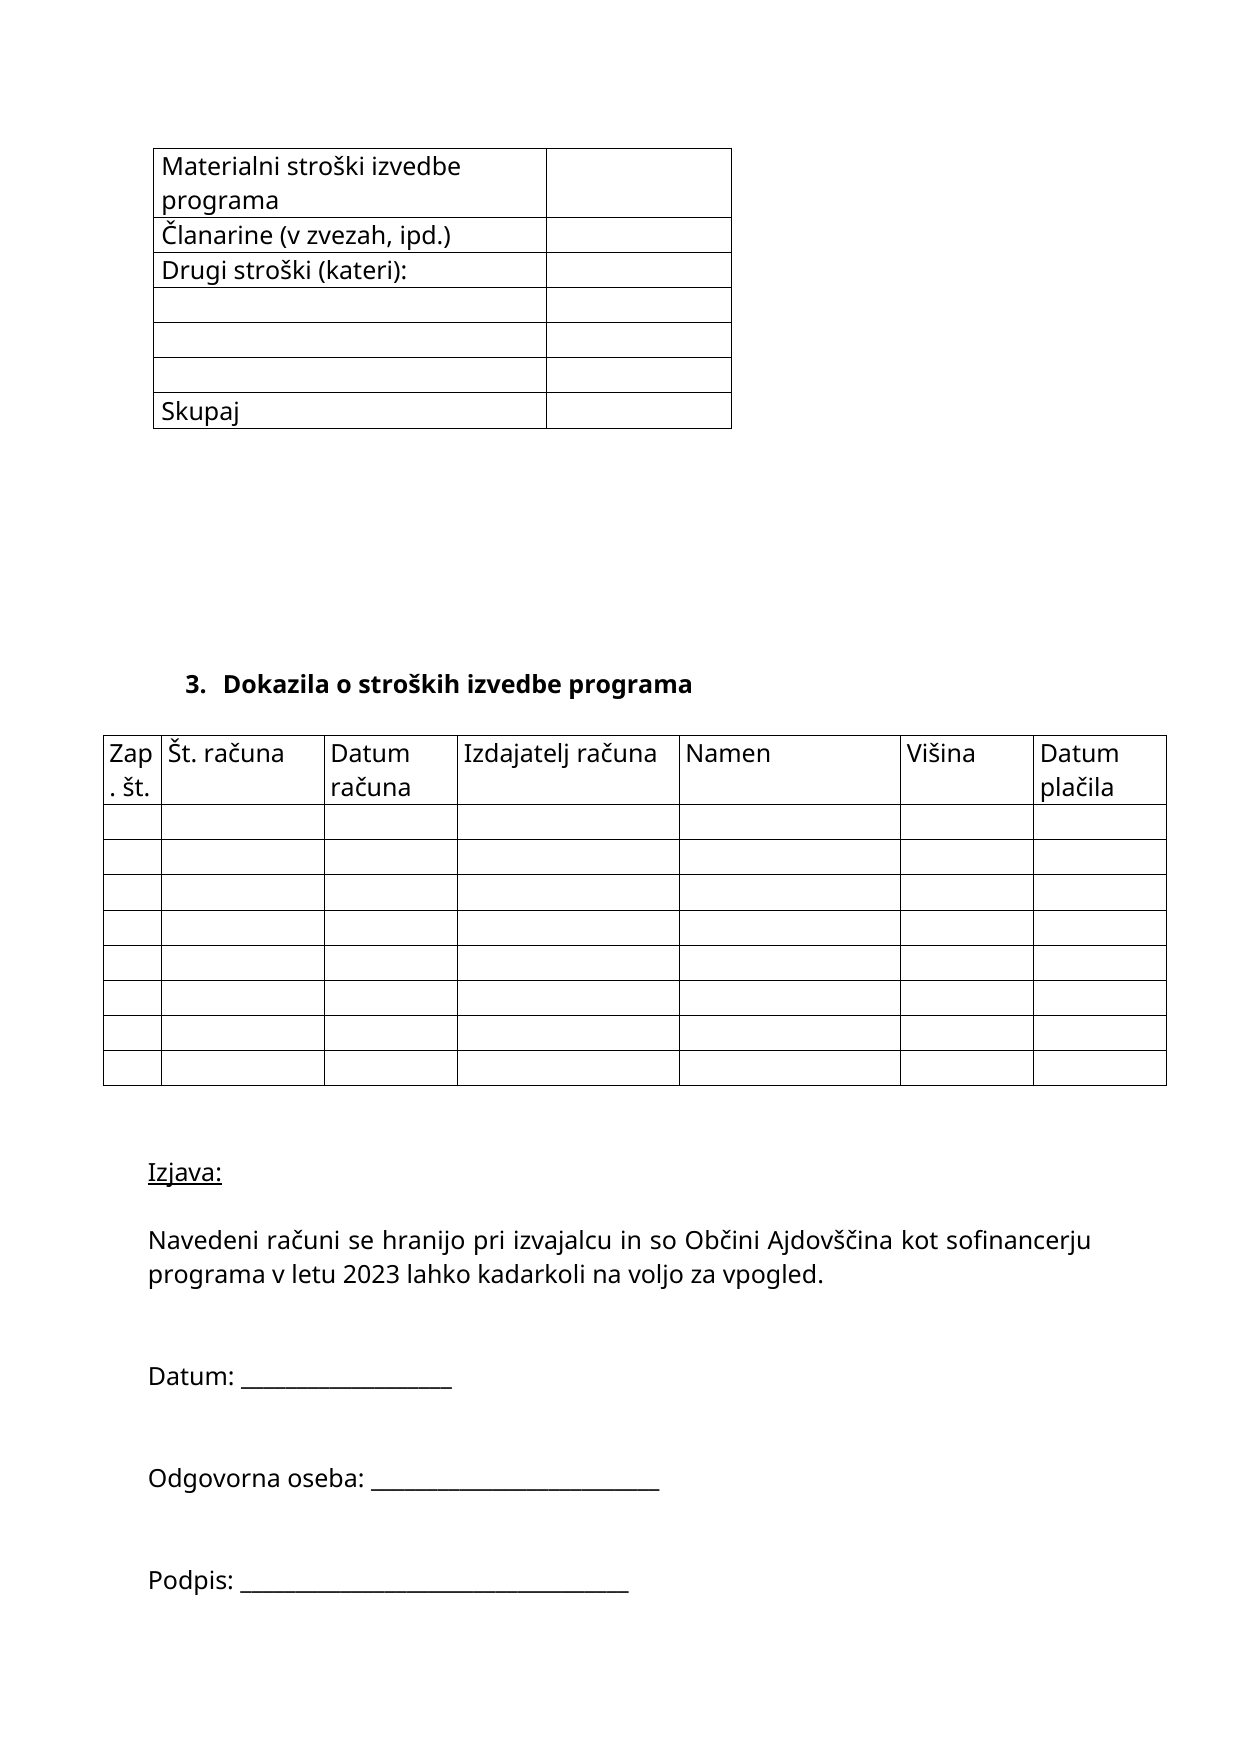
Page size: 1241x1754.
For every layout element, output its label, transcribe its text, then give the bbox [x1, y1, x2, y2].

table_cell [547, 218, 731, 252]
list Dokazila o stroških izvedbe programa [185, 667, 1093, 701]
table_cell [547, 323, 731, 357]
table_cell [901, 1016, 1033, 1050]
table_cell [162, 805, 324, 839]
text Navedeni računi se hranijo pri izvajalcu in so Občini Ajdovščina kot sofinancerju programa v letu 2023 lahko kadarkoli na voljo za vpogled. [148, 1222, 1093, 1290]
table_header Izdajatelj računa [458, 736, 679, 804]
table_cell [1034, 946, 1166, 980]
table_cell Drugi stroški (kateri): [154, 253, 546, 287]
table_cell [1034, 981, 1166, 1015]
table_cell [104, 981, 161, 1015]
table_cell [458, 840, 679, 874]
table_header Višina [901, 736, 1033, 804]
table_header Namen [680, 736, 900, 804]
table_cell [1034, 875, 1166, 909]
table_cell [680, 875, 900, 909]
table_cell [325, 1051, 457, 1085]
table_cell [901, 911, 1033, 944]
table_cell [104, 875, 161, 909]
table_cell [680, 946, 900, 980]
table_cell [680, 1016, 900, 1050]
table_cell [547, 393, 731, 427]
table_cell [162, 840, 324, 874]
table_cell [547, 149, 731, 217]
table_header Datum računa [325, 736, 457, 804]
table_cell [162, 946, 324, 980]
text Datum: ___________________ [148, 1358, 1093, 1393]
text Podpis: ___________________________________ [148, 1563, 1093, 1597]
table_cell [162, 911, 324, 944]
table_cell [154, 323, 546, 357]
table_cell Materialni stroški izvedbe programa [154, 149, 546, 217]
table_cell [325, 805, 457, 839]
table_header Št. računa [162, 736, 324, 804]
table_cell [547, 253, 731, 287]
table_cell [104, 946, 161, 980]
table_cell [162, 1051, 324, 1085]
table_cell [680, 981, 900, 1015]
table_cell [901, 805, 1033, 839]
table_cell [162, 875, 324, 909]
table_cell [104, 1016, 161, 1050]
table_cell [154, 288, 546, 322]
table_header Zap. št. [104, 736, 161, 804]
text Izjava: [148, 1154, 1093, 1188]
table_cell [547, 358, 731, 392]
table_header Datum plačila [1034, 736, 1166, 804]
table_cell [901, 840, 1033, 874]
table_cell [901, 1051, 1033, 1085]
table_cell [458, 875, 679, 909]
table_cell [547, 288, 731, 322]
table_cell [162, 1016, 324, 1050]
table_cell [325, 981, 457, 1015]
table_cell [1034, 805, 1166, 839]
table_cell [458, 911, 679, 944]
table_cell [458, 946, 679, 980]
table_cell [1034, 1051, 1166, 1085]
table_cell [1034, 1016, 1166, 1050]
table_cell [1034, 840, 1166, 874]
table_cell [325, 840, 457, 874]
table_cell [901, 875, 1033, 909]
table_cell [104, 805, 161, 839]
table_cell [104, 840, 161, 874]
table_cell [325, 875, 457, 909]
table_cell Skupaj [154, 393, 546, 427]
table_cell [104, 911, 161, 944]
table_cell Članarine (v zvezah, ipd.) [154, 218, 546, 252]
table_cell [1034, 911, 1166, 944]
table_cell [458, 1051, 679, 1085]
table_cell [154, 358, 546, 392]
text Odgovorna oseba: __________________________ [148, 1461, 1093, 1495]
table_cell [325, 946, 457, 980]
table_cell [680, 1051, 900, 1085]
table_cell [458, 981, 679, 1015]
table_cell [458, 805, 679, 839]
table_cell [680, 911, 900, 944]
table_cell [325, 911, 457, 944]
table_cell [162, 981, 324, 1015]
table_cell [680, 840, 900, 874]
table_cell [458, 1016, 679, 1050]
table_cell [325, 1016, 457, 1050]
table_cell [104, 1051, 161, 1085]
table_cell [901, 946, 1033, 980]
table_cell [680, 805, 900, 839]
table_cell [901, 981, 1033, 1015]
